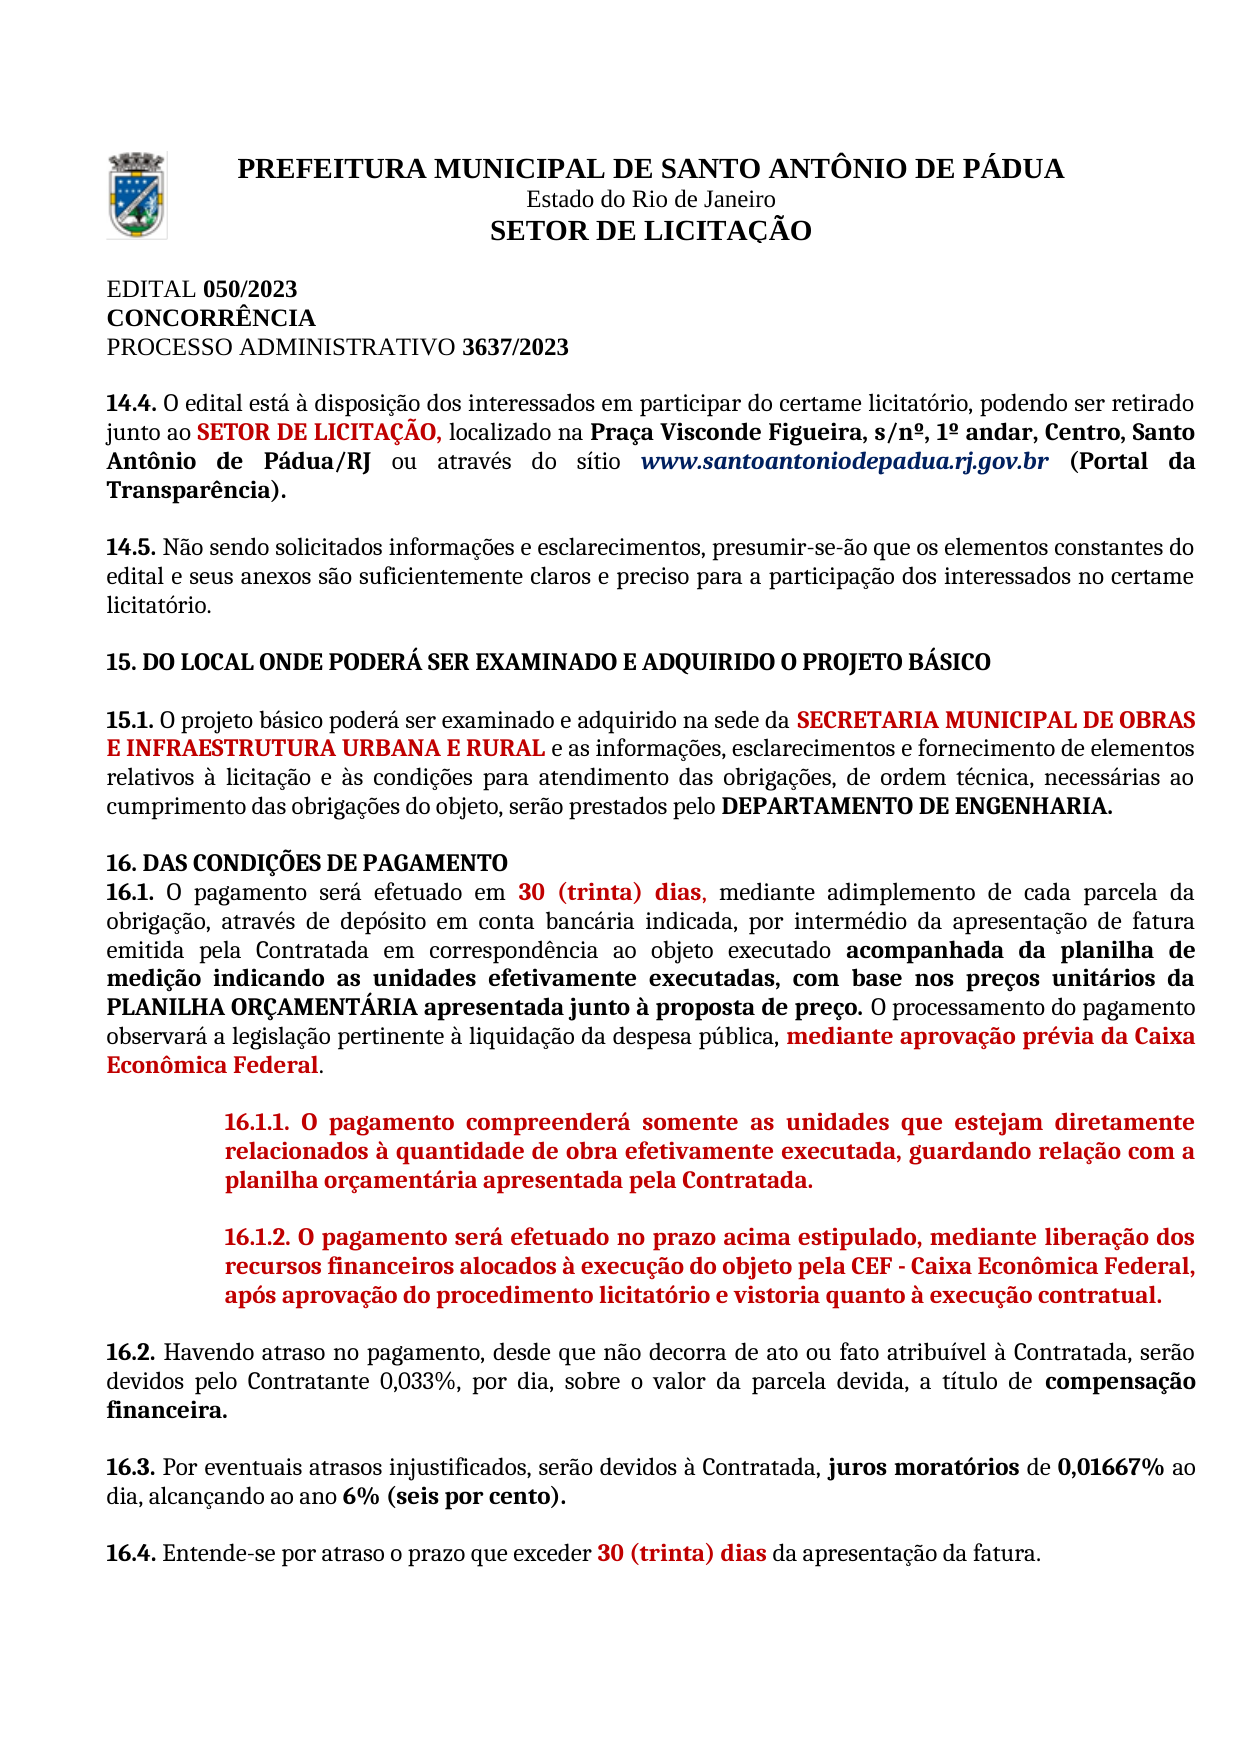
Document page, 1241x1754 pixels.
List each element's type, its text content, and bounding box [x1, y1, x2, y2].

text 16. DAS CONDIÇÕES DE PAGAMENTO [106, 849, 1196, 878]
text 16.1.2. O pagamento será efetuado no prazo acima estipulado, mediante liberação dos recursos financeiros alocados à execução do objeto pela CEF - Caixa Econômica Federal, após aprovação do procedimento licitatório e vistoria quanto à execução contratual. [224, 1223, 1196, 1309]
text 15.1. O projeto básico poderá ser examinado e adquirido na sede da SECRETARIA MUNICIPAL DE OBRAS E INFRAESTRUTURA URBANA E RURAL e as informações, esclarecimentos e fornecimento de elementos relativos à licitação e às condições para atendimento das obrigações, de ordem técnica, necessárias ao cumprimento das obrigações do objeto, serão prestados pelo DEPARTAMENTO DE ENGENHARIA. [106, 706, 1196, 821]
text 14.5. Não sendo solicitados informações e esclarecimentos, presumir-se-ão que os elementos constantes do edital e seus anexos são suficientemente claros e preciso para a participação dos interessados no certame licitatório. [106, 533, 1196, 619]
text 14.4. O edital está à disposição dos interessados em participar do certame licitatório, podendo ser retirado junto ao SETOR DE LICITAÇÃO, localizado na Praça Visconde Figueira, s/nº, 1º andar, Centro, Santo Antônio de Pádua/RJ ou através do sítio www.santoantoniodepadua.rj.gov.br (Portal da Transparência). [106, 389, 1196, 504]
text 16.1.1. O pagamento compreenderá somente as unidades que estejam diretamente relacionados à quantidade de obra efetivamente executada, guardando relação com a planilha orçamentária apresentada pela Contratada. [224, 1108, 1196, 1194]
text 16.4. Entende-se por atraso o prazo que exceder 30 (trinta) dias da apresentação da fatura. [106, 1539, 1196, 1568]
text 16.1. O pagamento será efetuado em 30 (trinta) dias, mediante adimplemento de cada parcela da obrigação, através de depósito em conta bancária indicada, por intermédio da apresentação de fatura emitida pela Contratada em correspondência ao objeto executado acompanhada da planilha de medição indicando as unidades efetivamente executadas, com base nos preços unitários da PLANILHA ORÇAMENTÁRIA apresentada junto à proposta de preço. O processamento do pagamento observará a legislação pertinente à liquidação da despesa pública, mediante aprovação prévia da Caixa Econômica Federal. [106, 878, 1196, 1079]
picture [106, 151, 169, 241]
text 15. DO LOCAL ONDE PODERÁ SER EXAMINADO E ADQUIRIDO O PROJETO BÁSICO [106, 648, 1196, 677]
text 16.3. Por eventuais atrasos injustificados, serão devidos à Contratada, juros moratórios de 0,01667% ao dia, alcançando ao ano 6% (seis por cento). [106, 1453, 1196, 1511]
text 16.2. Havendo atraso no pagamento, desde que não decorra de ato ou fato atribuível à Contratada, serão devidos pelo Contratante 0,033%, por dia, sobre o valor da parcela devida, a título de compensação financeira. [106, 1338, 1196, 1424]
